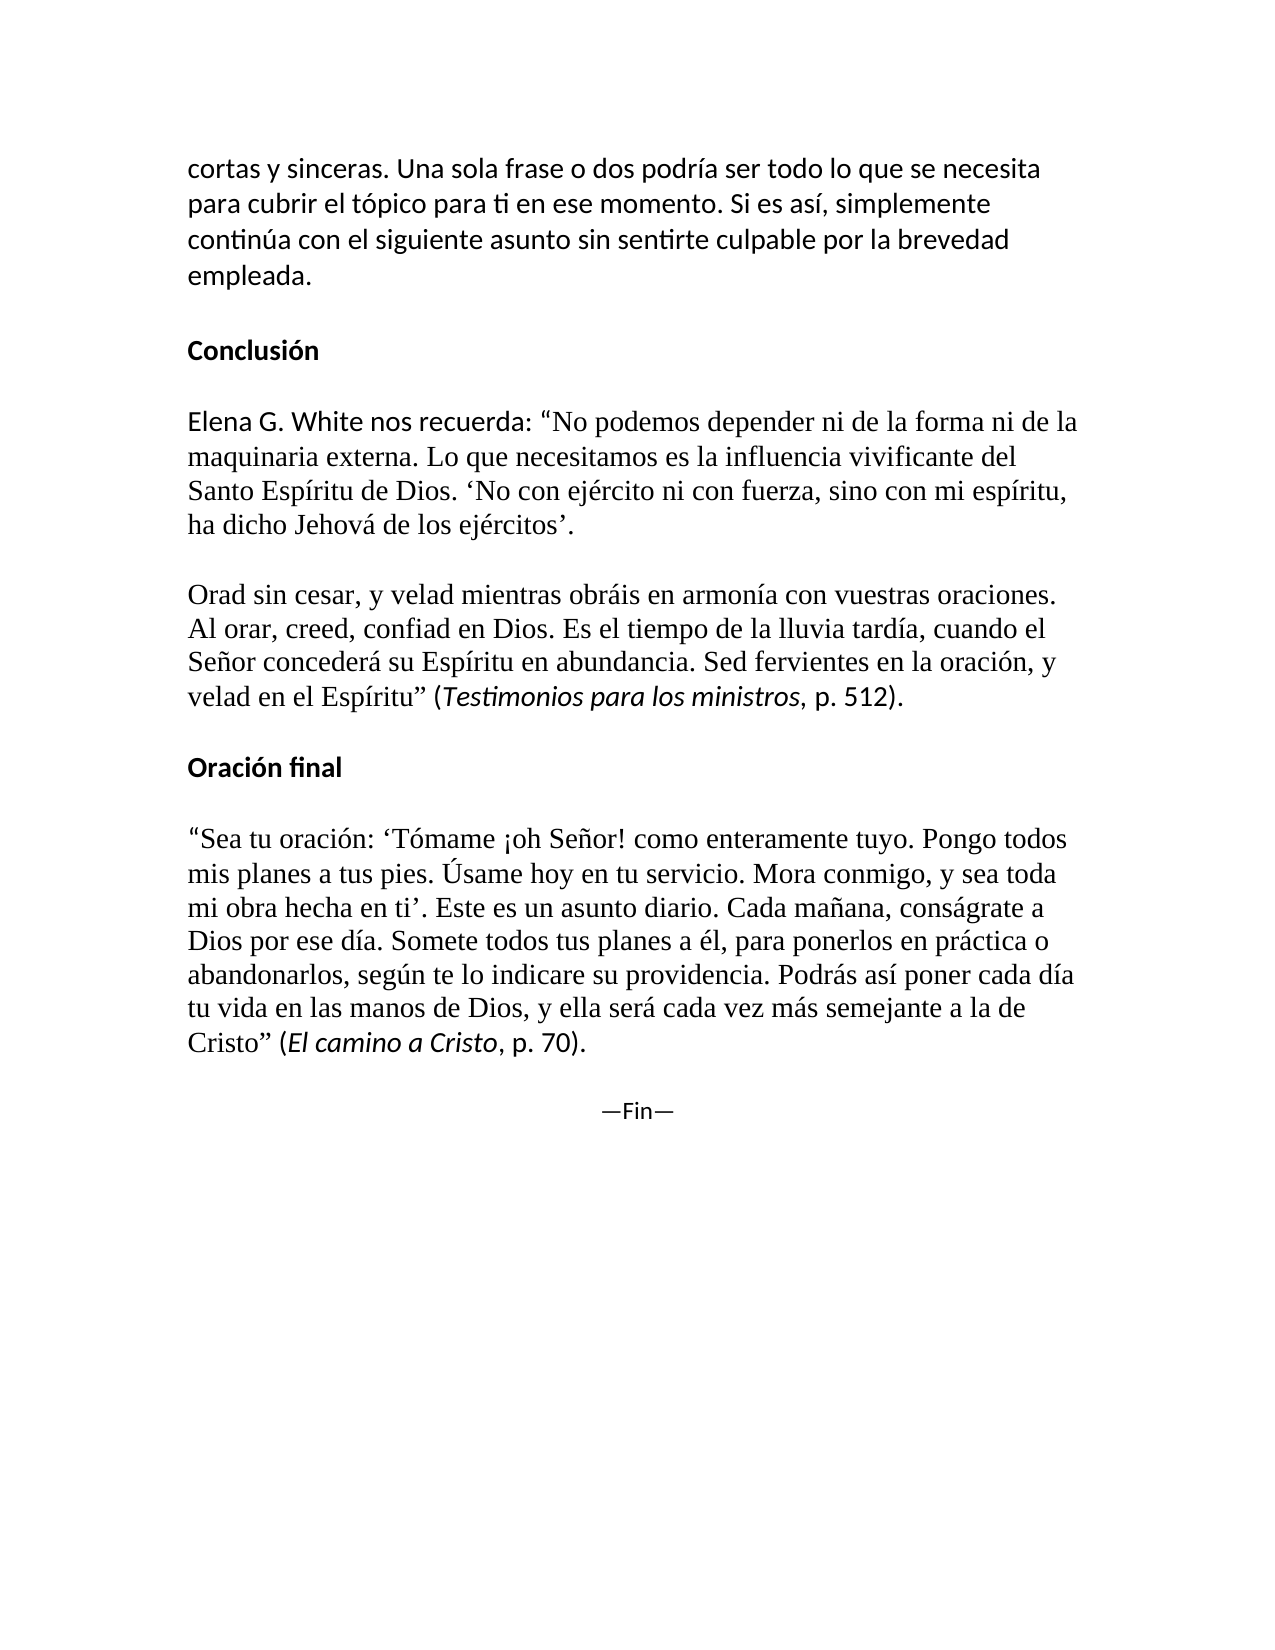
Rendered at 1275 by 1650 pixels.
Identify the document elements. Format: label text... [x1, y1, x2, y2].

text Oración final [187, 749, 1087, 785]
text “Sea tu oración: ‘Tómame ¡oh Señor! como enteramente tuyo. Pongo todos mis planes a tus pies. Úsame hoy en tu servicio. Mora conmigo, y sea toda mi obra hecha en ti’. Este es un asunto diario. Cada mañana, conságrate a Dios por ese día. Somete todos tus planes a él, para ponerlos en práctica o abandonarlos, según te lo indicare su providencia. Podrás así poner cada día tu vida en las manos de Dios, y ella será cada vez más semejante a la de Cristo” (El camino a Cristo, p. 70). [187, 821, 1087, 1059]
text Elena G. White nos recuerda: “No podemos depender ni de la forma ni de la maquinaria externa. Lo que necesitamos es la influencia vivificante del Santo Espíritu de Dios. ‘No con ejército ni con fuerza, sino con mi espíritu, ha dicho Jehová de los ejércitos’. [187, 403, 1087, 542]
text Conclusión [187, 332, 1087, 368]
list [187, 150, 1087, 292]
text —Fin— [187, 1095, 1087, 1126]
text Orad sin cesar, y velad mientras obráis en armonía con vuestras oraciones. Al orar, creed, confiad en Dios. Es el tiempo de la lluvia tardía, cuando el Señor concederá su Espíritu en abundancia. Sed fervientes en la oración, y velad en el Espíritu” (Testimonios para los ministros, p. 512). [187, 577, 1087, 714]
